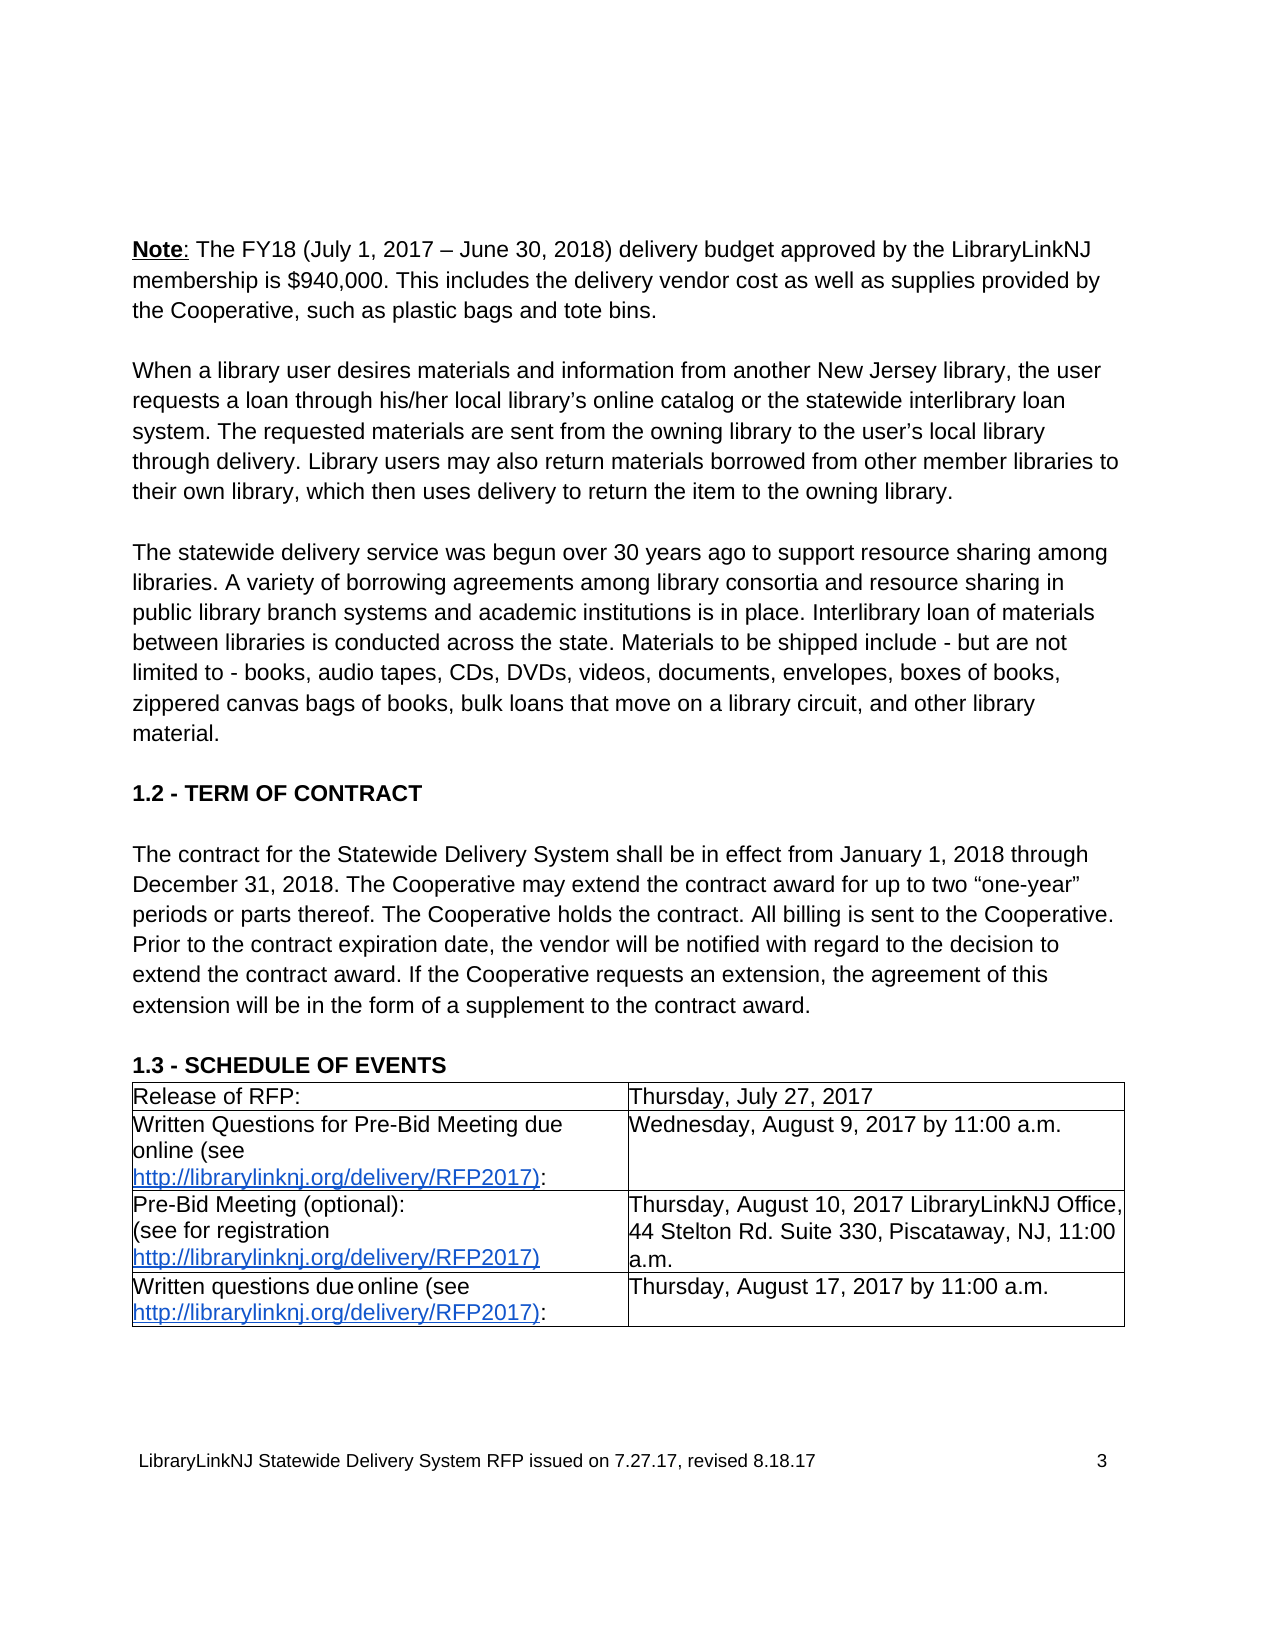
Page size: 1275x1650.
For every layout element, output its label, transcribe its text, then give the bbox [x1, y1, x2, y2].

text 1.2 - TERM OF CONTRACT [132, 780, 1125, 807]
text 1.3 - SCHEDULE OF EVENTS [132, 1052, 1125, 1078]
table_cell Thursday, August 10, 2017 LibraryLinkNJ Office, 44 Stelton Rd. Suite 330, Piscataway, NJ, 11:00 a.m. [629, 1191, 1124, 1272]
table_cell Written questions due online (see http://librarylinknj.org/delivery/RFP2017): [133, 1273, 628, 1326]
table_cell Wednesday, August 9, 2017 by 11:00 a.m. [629, 1111, 1124, 1190]
text Note: The FY18 (July 1, 2017 – June 30, 2018) delivery budget approved by the LibraryLinkNJ membership is $940,000. This includes the delivery vendor cost as well as supplies provided by the Cooperative, such as plastic bags and tote bins. [132, 236, 1125, 323]
text When a library user desires materials and information from another New Jersey library, the user requests a loan through his/her local library’s online catalog or the statewide interlibrary loan system. The requested materials are sent from the owning library to the user’s local library through delivery. Library users may also return materials borrowed from other member libraries to their own library, which then uses delivery to return the item to the owning library. [132, 357, 1125, 504]
text The statewide delivery service was begun over 30 years ago to support resource sharing among libraries. A variety of borrowing agreements among library consortia and resource sharing in public library branch systems and academic institutions is in place. Interlibrary loan of materials between libraries is conducted across the state. Materials to be shipped include - but are not limited to - books, audio tapes, CDs, DVDs, videos, documents, envelopes, boxes of books, zippered canvas bags of books, bulk loans that move on a library circuit, and other library material. [132, 538, 1125, 746]
table_header Thursday, July 27, 2017 [629, 1083, 1124, 1110]
table_cell Thursday, August 17, 2017 by 11:00 a.m. [629, 1273, 1124, 1326]
table_cell Written Questions for Pre-Bid Meeting due online (see http://librarylinknj.org/delivery/RFP2017): [133, 1111, 628, 1190]
text The contract for the Statewide Delivery System shall be in effect from January 1, 2018 through December 31, 2018. The Cooperative may extend the contract award for up to two “one-year” periods or parts thereof. The Cooperative holds the contract. All billing is sent to the Cooperative. Prior to the contract expiration date, the vendor will be notified with regard to the decision to extend the contract award. If the Cooperative requests an extension, the agreement of this extension will be in the form of a supplement to the contract award. [132, 841, 1125, 1018]
table_header Release of RFP: [133, 1083, 628, 1110]
table_cell Pre-Bid Meeting (optional): (see for registration http://librarylinknj.org/delivery/RFP2017) [133, 1191, 628, 1272]
